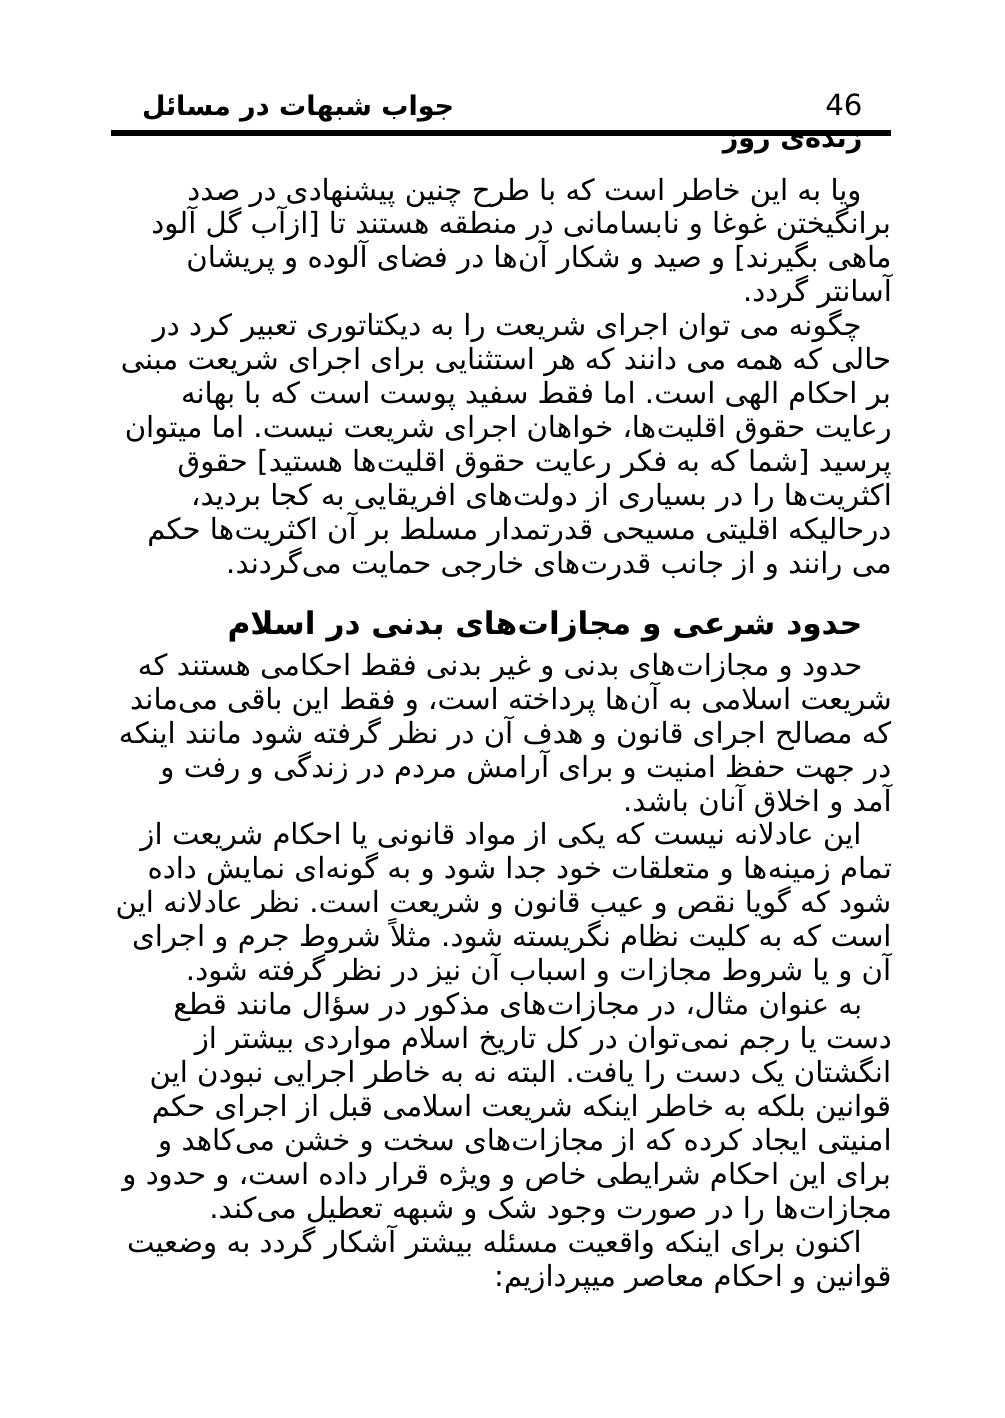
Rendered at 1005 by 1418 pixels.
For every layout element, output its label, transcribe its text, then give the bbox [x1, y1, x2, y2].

text حدود شرعی و مجازات‌های بدنی در اسلام [112, 605, 862, 642]
text اکنون برای اینکه واقعیت مسئله بیشتر آشکار گردد به وضعیت قوانین و احکام معاصر میپردازیم: [112, 1225, 892, 1293]
text چگونه می توان اجرای شریعت را به دیکتاتوری تعبیر کرد در حالی که همه می دانند که هر استثنایی برای اجرای شریعت مبنی بر احکام الهی است. اما فقط سفید پوست است که با بهانه رعایت حقوق اقلیت‌ها، خواهان اجرای شریعت نیست. اما میتوان پرسید [شما که به فکر رعایت حقوق اقلیت‌ها هستید] حقوق اکثریت‌ها را در بسیاری از دولت‌های افریقایی به کجا بردید، درحالیکه اقلیتی مسیحی قدرتمدار مسلط بر آن اکثریت‌ها حکم می رانند و از جانب قدرت‌های خارجی حمایت می‌گردند. [112, 309, 892, 580]
text ویا به این خاطر است که با طرح چنین پیشنهادی در صدد برانگیختن غوغا و نابسامانی در منطقه هستند تا [ازآب گل آلود ماهی بگیرند] و صید و شکار آن‌ها در فضای آلوده و پریشان آسانتر گردد. [112, 173, 892, 309]
text حدود و مجازات‌های بدنی و غیر بدنی فقط احکامی هستند که شریعت اسلامی به آن‌ها پرداخته است، و فقط این باقی می‌ماند که مصالح اجرای قانون و هدف آن در نظر گرفته شود مانند اینکه در جهت حفظ امنیت و برای آرامش مردم در زندگی و رفت و آمد و اخلاق آنان باشد. [112, 648, 892, 818]
text به عنوان مثال، در مجازات‌های مذکور در سؤال مانند قطع دست یا رجم نمی‌توان در کل تاریخ اسلام مواردی بیشتر از انگشتان یک دست را یافت. البته نه به خاطر اجرایی نبودن این قوانین بلکه به خاطر اینکه شریعت اسلامی قبل از اجرای حکم امنیتی ایجاد کرده که از مجازات‌های سخت و خشن می‌کاهد و برای این احکام شرایطی خاص و ویژه قرار داده است، و حدود و مجازات‌ها را در صورت وجود شک و شبهه تعطیل می‌کند. [112, 988, 892, 1225]
text این عادلانه نیست که یکی از مواد قانونی یا احکام شریعت از تمام زمینه‌ها و متعلقات خود جدا شود و به گونه‌ای نمایش داده شود که گویا نقص و عیب قانون و شریعت است. نظر عادلانه این است که به کلیت نظام نگریسته شود. مثلاً شروط جرم و اجرای آن و یا شروط مجازات و اسباب آن نیز در نظر گرفته شود. [112, 818, 892, 988]
